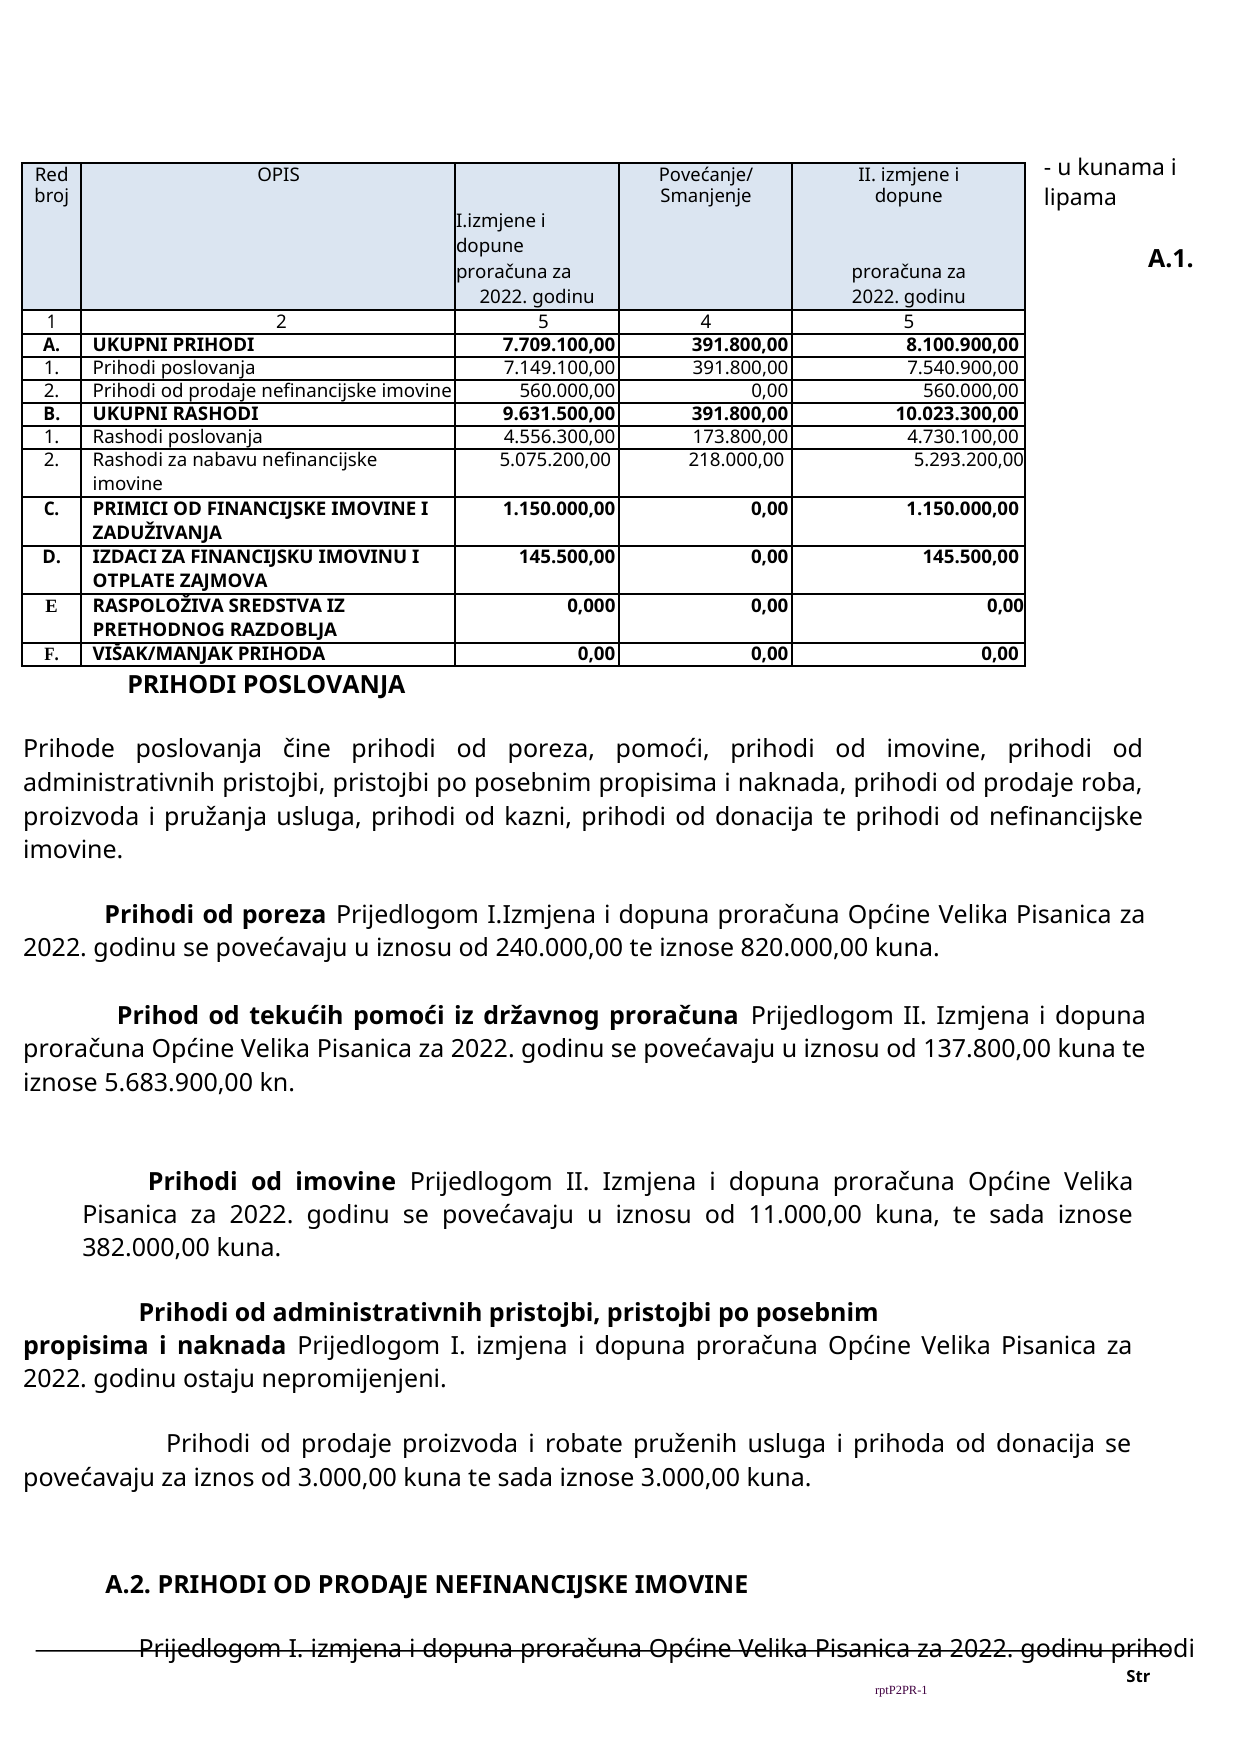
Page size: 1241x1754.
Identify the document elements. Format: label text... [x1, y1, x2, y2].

text A.1. PRIHODI POSLOVANJA [127, 241, 1196, 701]
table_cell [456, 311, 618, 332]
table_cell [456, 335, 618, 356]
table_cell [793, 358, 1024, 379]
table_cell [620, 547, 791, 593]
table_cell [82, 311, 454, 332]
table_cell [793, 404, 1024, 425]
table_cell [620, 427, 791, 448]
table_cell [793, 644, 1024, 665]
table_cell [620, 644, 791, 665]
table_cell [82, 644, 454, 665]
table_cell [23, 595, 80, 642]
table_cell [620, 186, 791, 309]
text Prihodi od administrativnih pristojbi, pristojbi po posebnim [82, 1294, 1134, 1328]
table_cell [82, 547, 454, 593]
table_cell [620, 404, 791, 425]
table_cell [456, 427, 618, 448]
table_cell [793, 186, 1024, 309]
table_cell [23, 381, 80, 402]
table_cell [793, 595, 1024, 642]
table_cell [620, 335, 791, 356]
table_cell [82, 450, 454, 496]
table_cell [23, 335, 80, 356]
text Prihode poslovanja čine prihodi od poreza, pomoći, prihodi od imovine, prihodi od administrativnih pristojbi, pristojbi po posebnim propisima i naknada, prihodi od prodaje roba, proizvoda i pružanja usluga, prihodi od kazni, prihodi od donacija te prihodi od nefinancijske imovine. [23, 731, 1144, 866]
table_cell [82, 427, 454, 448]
text - u kunama i lipama [23, 151, 1196, 212]
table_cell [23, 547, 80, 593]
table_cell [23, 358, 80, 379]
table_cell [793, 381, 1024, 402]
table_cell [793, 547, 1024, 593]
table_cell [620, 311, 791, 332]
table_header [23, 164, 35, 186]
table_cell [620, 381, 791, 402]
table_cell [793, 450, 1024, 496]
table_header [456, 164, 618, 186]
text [82, 1631, 1196, 1664]
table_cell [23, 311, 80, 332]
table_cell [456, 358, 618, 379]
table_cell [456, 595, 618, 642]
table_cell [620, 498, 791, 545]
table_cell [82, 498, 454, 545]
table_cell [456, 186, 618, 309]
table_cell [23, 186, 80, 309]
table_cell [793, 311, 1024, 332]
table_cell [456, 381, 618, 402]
text Prihodi od poreza Prijedlogom I.Izmjena i dopuna proračuna Općine Velika Pisanica za 2022. godinu se povećavaju u iznosu od 240.000,00 te iznose 820.000,00 kuna. [23, 896, 1146, 963]
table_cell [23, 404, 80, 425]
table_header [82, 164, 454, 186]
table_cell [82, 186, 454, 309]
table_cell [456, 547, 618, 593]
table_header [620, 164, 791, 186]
text Prihodi od prodaje proizvoda i robate pruženih usluga i prihoda od donacija se povećavaju za iznos od 3.000,00 kuna te sada iznose 3.000,00 kuna. [23, 1426, 1134, 1493]
text propisima i naknada Prijedlogom I. izmjena i dopuna proračuna Općine Velika Pisanica za 2022. godinu ostaju nepromijenjeni. [23, 1328, 1134, 1395]
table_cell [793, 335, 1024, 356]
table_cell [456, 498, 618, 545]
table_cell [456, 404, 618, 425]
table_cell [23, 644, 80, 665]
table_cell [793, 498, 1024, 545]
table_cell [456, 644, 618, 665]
text Prihodi od imovine Prijedlogom II. Izmjena i dopuna proračuna Općine Velika Pisanica za 2022. godinu se povećavaju u iznosu od 11.000,00 kuna, te sada iznose 382.000,00 kuna. [82, 1163, 1134, 1264]
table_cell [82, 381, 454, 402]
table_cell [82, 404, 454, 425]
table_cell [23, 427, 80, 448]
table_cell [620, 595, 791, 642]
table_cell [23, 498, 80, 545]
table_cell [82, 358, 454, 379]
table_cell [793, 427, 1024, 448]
text Prihod od tekućih pomoći iz državnog proračuna Prijedlogom II. Izmjena i dopuna proračuna Općine Velika Pisanica za 2022. godinu se povećavaju u iznosu od 137.800,00 kuna te iznose 5.683.900,00 kn. [23, 997, 1146, 1098]
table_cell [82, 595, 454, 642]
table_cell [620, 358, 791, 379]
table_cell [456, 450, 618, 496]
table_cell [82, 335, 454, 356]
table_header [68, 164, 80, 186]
text A.2. PRIHODI OD PRODAJE NEFINANCIJSKE IMOVINE [105, 1567, 1196, 1601]
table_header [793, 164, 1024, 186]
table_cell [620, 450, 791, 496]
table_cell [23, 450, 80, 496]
